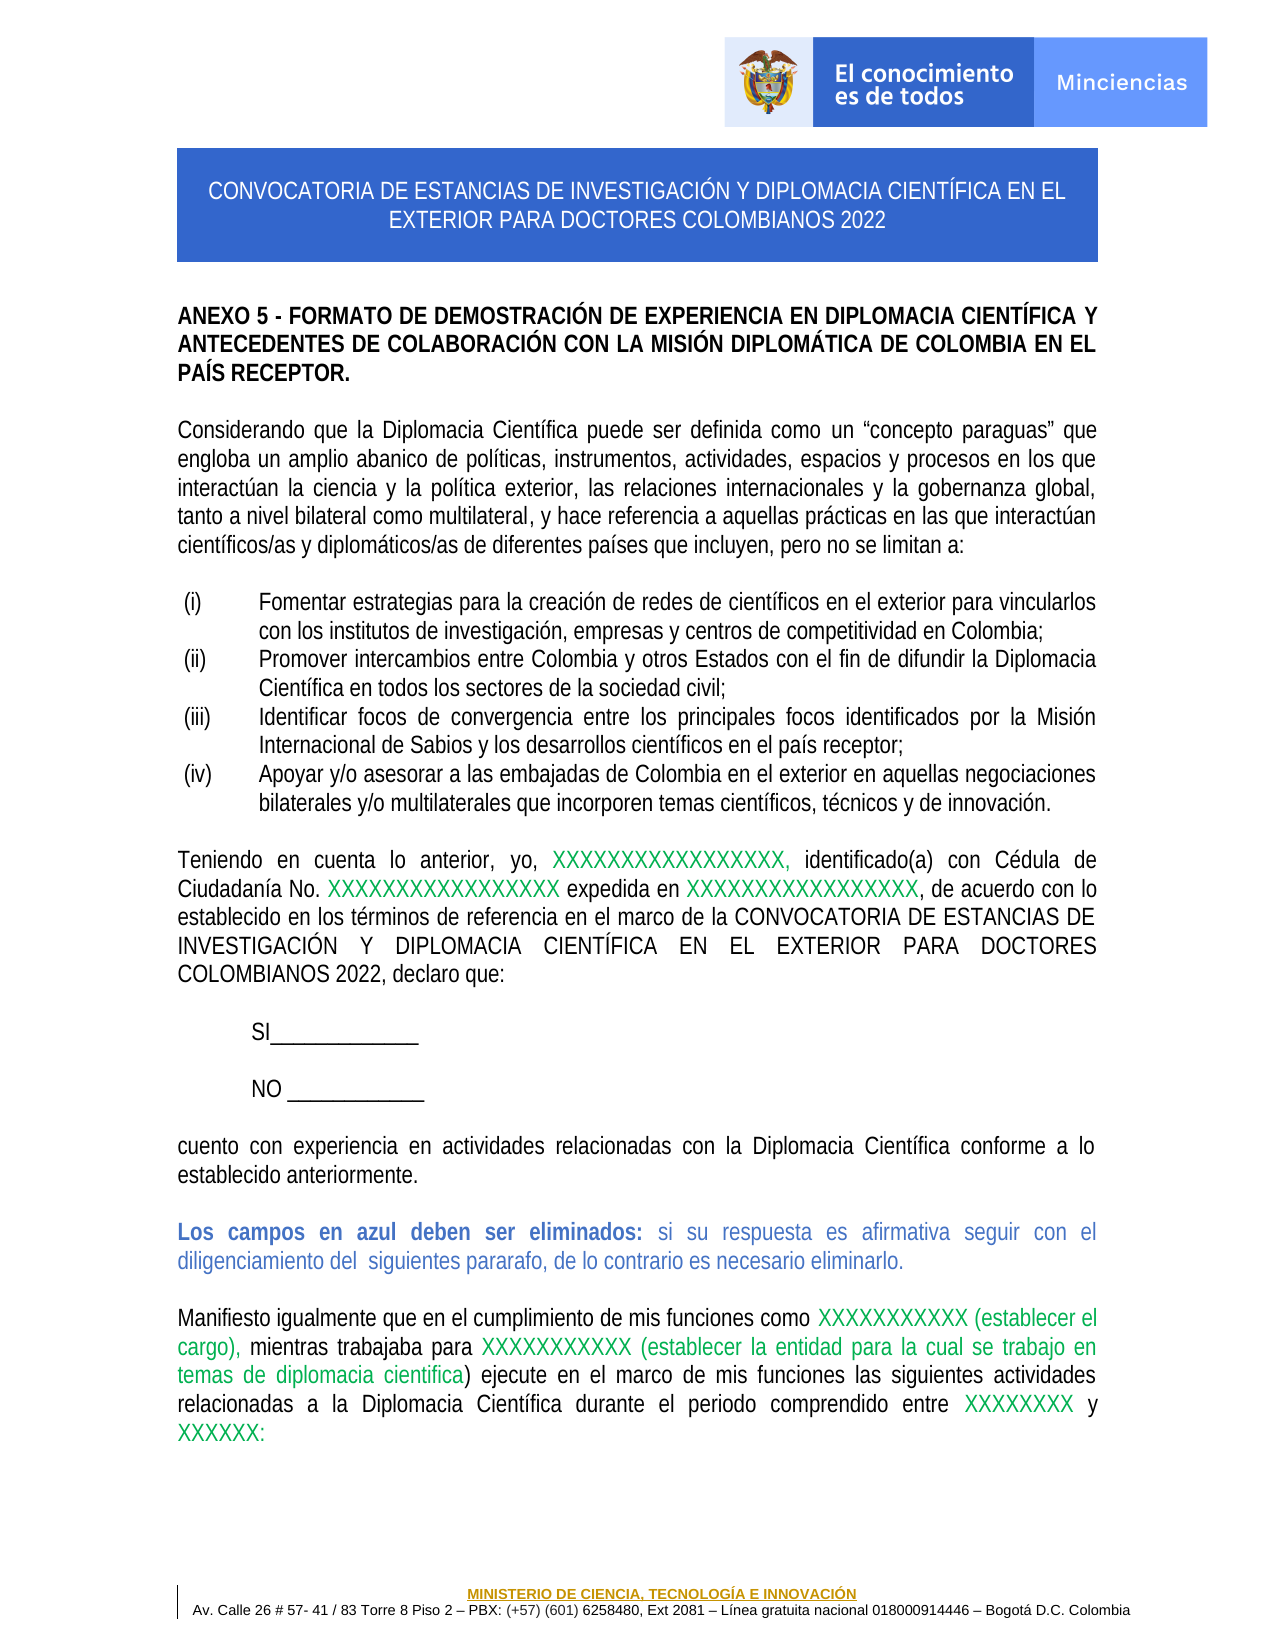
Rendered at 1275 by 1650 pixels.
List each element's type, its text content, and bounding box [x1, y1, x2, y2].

text Considerando que la Diplomacia Científica puede ser definida como un “concepto paraguas” que engloba un amplio abanico de políticas, instrumentos, actividades, espacios y procesos en los que interactúan la ciencia y la política exterior, las relaciones internacionales y la gobernanza global, tanto a nivel bilateral como multilateral, y hace referencia a aquellas prácticas en las que interactúan científicos/as y diplomáticos/as de diferentes países que incluyen, pero no se limitan a: [177, 415, 1098, 558]
list Identificar focos de convergencia entre los principales focos identificados por la Misión Internacional de Sabios y los desarrollos científicos en el país receptor; [183, 702, 1098, 759]
text Manifiesto igualmente que en el cumplimiento de mis funciones como XXXXXXXXXXX (establecer el cargo), mientras trabajaba para XXXXXXXXXXX (establecer la entidad para la cual se trabajo en temas de diplomacia cientifica) ejecute en el marco de mis funciones las siguientes actividades relacionadas a la Diplomacia Científica durante el periodo comprendido entre XXXXXXXX y XXXXXX: [177, 1303, 1098, 1446]
list Promover intercambios entre Colombia y otros Estados con el fin de difundir la Diplomacia Científica en todos los sectores de la sociedad civil; [183, 644, 1098, 702]
text Teniendo en cuenta lo anterior, yo, XXXXXXXXXXXXXXXXX, identificado(a) con Cédula de Ciudadanía No. XXXXXXXXXXXXXXXXX expedida en XXXXXXXXXXXXXXXXX, de acuerdo con lo establecido en los términos de referencia en el marco de la CONVOCATORIA DE ESTANCIAS DE INVESTIGACIÓN Y DIPLOMACIA CIENTÍFICA EN EL EXTERIOR PARA DOCTORES COLOMBIANOS 2022, declaro que: [177, 845, 1098, 988]
text ANEXO 5 - FORMATO DE DEMOSTRACIÓN DE EXPERIENCIA EN DIPLOMACIA CIENTÍFICA Y ANTECEDENTES DE COLABORACIÓN CON LA MISIÓN DIPLOMÁTICA DE COLOMBIA EN EL PAÍS RECEPTOR. [177, 301, 1098, 387]
list Apoyar y/o asesorar a las embajadas de Colombia en el exterior en aquellas negociaciones bilaterales y/o multilaterales que incorporen temas científicos, técnicos y de innovación. [183, 759, 1098, 816]
text Los campos en azul deben ser eliminados: si su respuesta es afirmativa seguir con el diligenciamiento del siguientes pararafo, de lo contrario es necesario eliminarlo. [177, 1217, 1098, 1274]
text SI_____________ [251, 1017, 1098, 1045]
text NO ____________ [251, 1074, 1098, 1103]
picture [724, 37, 1208, 127]
list Fomentar estrategias para la creación de redes de científicos en el exterior para vincularlos con los institutos de investigación, empresas y centros de competitividad en Colombia; [183, 587, 1098, 644]
text cuento con experiencia en actividades relacionadas con la Diplomacia Científica conforme a lo establecido anteriormente. [177, 1131, 1098, 1189]
text CONVOCATORIA DE ESTANCIAS DE INVESTIGACIÓN Y DIPLOMACIA CIENTÍFICA EN EL EXTERIOR PARA DOCTORES COLOMBIANOS 2022 [177, 176, 1098, 233]
